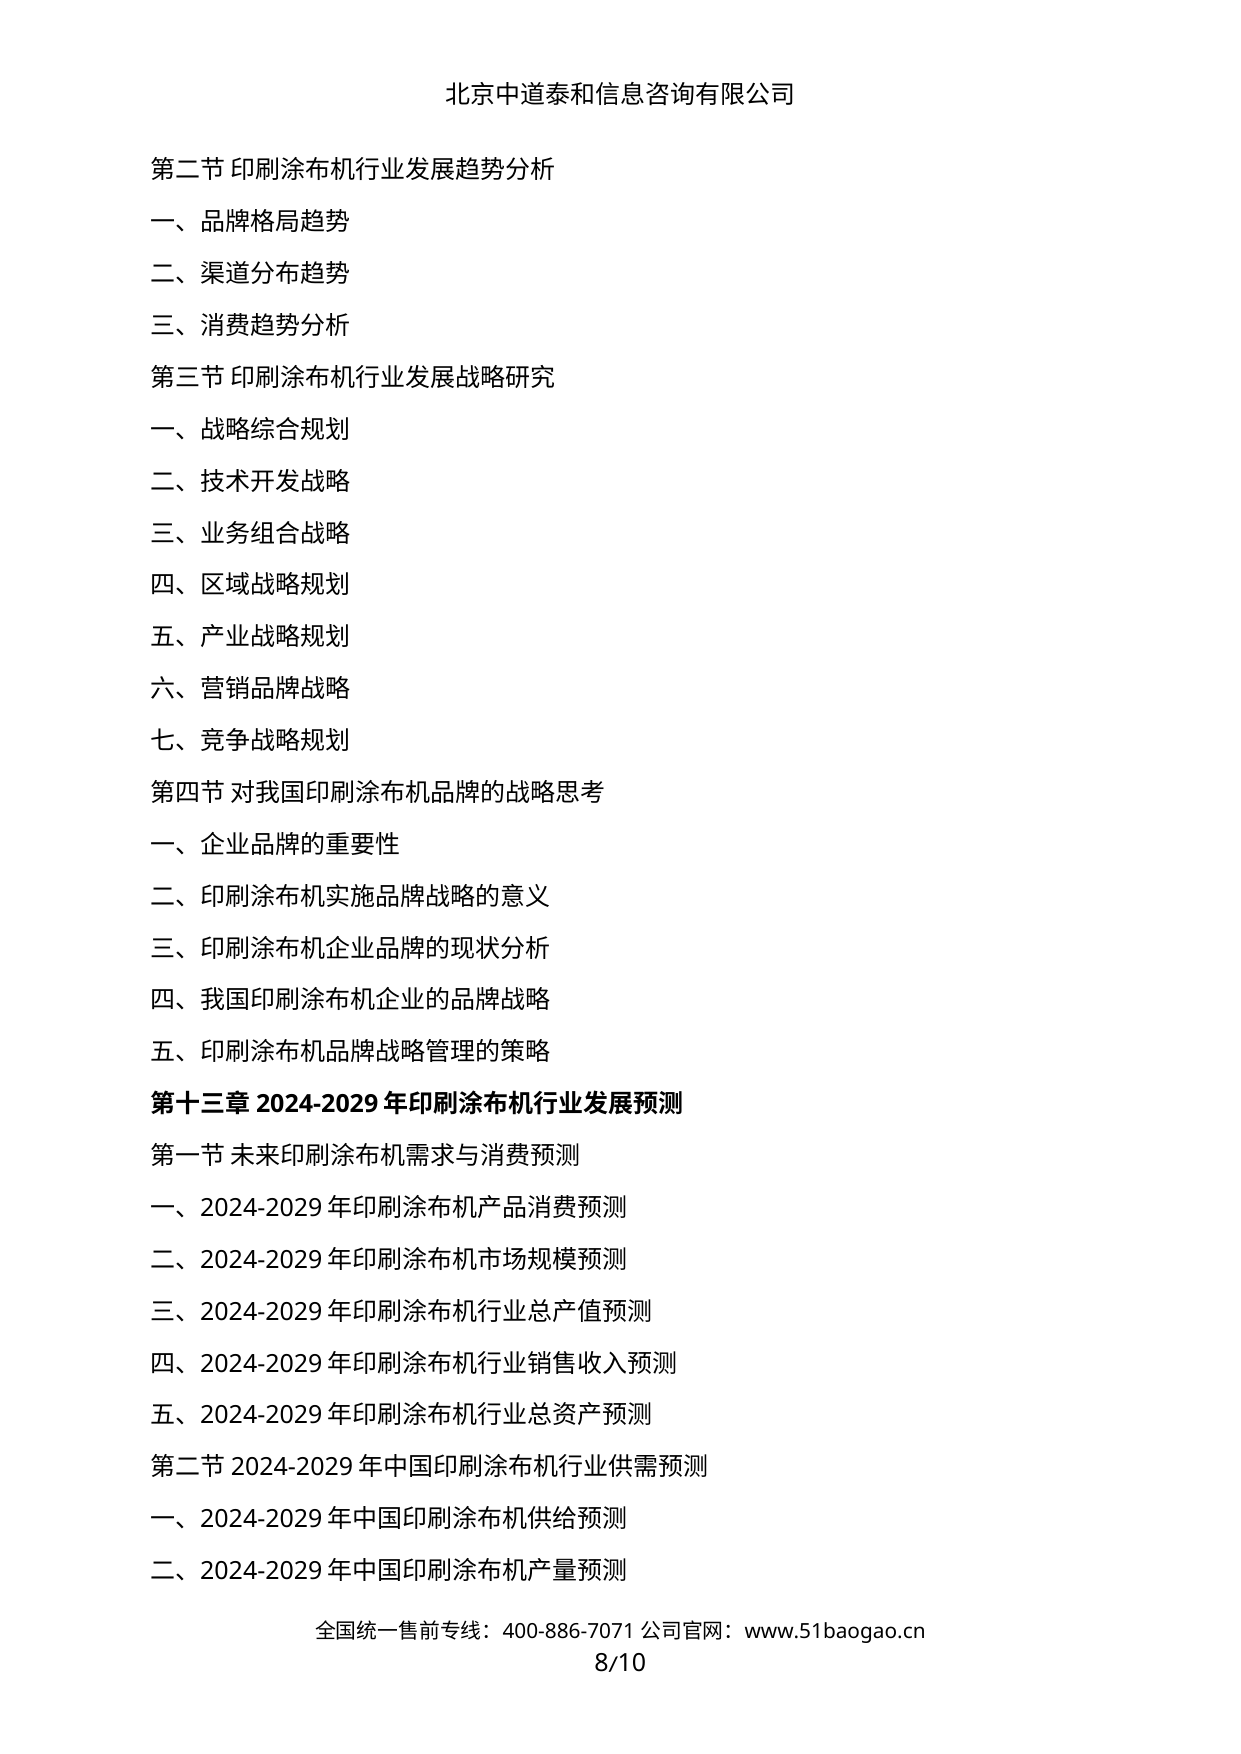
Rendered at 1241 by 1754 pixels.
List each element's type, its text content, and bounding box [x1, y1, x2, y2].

text 一、2024-2029年中国印刷涂布机供给预测 [150, 1499, 1090, 1535]
text 二、技术开发战略 [150, 461, 1090, 497]
text 五、产业战略规划 [150, 617, 1090, 653]
text 第二节 2024-2029年中国印刷涂布机行业供需预测 [150, 1447, 1090, 1483]
text 二、2024-2029年中国印刷涂布机产量预测 [150, 1551, 1090, 1587]
text 三、消费趋势分析 [150, 306, 1090, 342]
text 二、渠道分布趋势 [150, 254, 1090, 290]
text 一、品牌格局趋势 [150, 202, 1090, 238]
text 二、印刷涂布机实施品牌战略的意义 [150, 876, 1090, 912]
text 四、我国印刷涂布机企业的品牌战略 [150, 980, 1090, 1016]
text 第三节 印刷涂布机行业发展战略研究 [150, 357, 1090, 394]
text 七、竞争战略规划 [150, 721, 1090, 757]
text 三、2024-2029年印刷涂布机行业总产值预测 [150, 1291, 1090, 1327]
text 四、区域战略规划 [150, 565, 1090, 601]
text 四、2024-2029年印刷涂布机行业销售收入预测 [150, 1343, 1090, 1379]
text 第四节 对我国印刷涂布机品牌的战略思考 [150, 772, 1090, 809]
text 第一节 未来印刷涂布机需求与消费预测 [150, 1136, 1090, 1172]
text 三、印刷涂布机企业品牌的现状分析 [150, 928, 1090, 964]
text 一、企业品牌的重要性 [150, 824, 1090, 861]
text 五、印刷涂布机品牌战略管理的策略 [150, 1032, 1090, 1068]
text 第二节 印刷涂布机行业发展趋势分析 [150, 150, 1090, 186]
text 第十三章 2024-2029年印刷涂布机行业发展预测 [150, 1084, 1090, 1120]
text 一、2024-2029年印刷涂布机产品消费预测 [150, 1187, 1090, 1224]
text 五、2024-2029年印刷涂布机行业总资产预测 [150, 1395, 1090, 1431]
text 二、2024-2029年印刷涂布机市场规模预测 [150, 1239, 1090, 1276]
text 一、战略综合规划 [150, 409, 1090, 446]
text 六、营销品牌战略 [150, 669, 1090, 705]
text 三、业务组合战略 [150, 513, 1090, 549]
